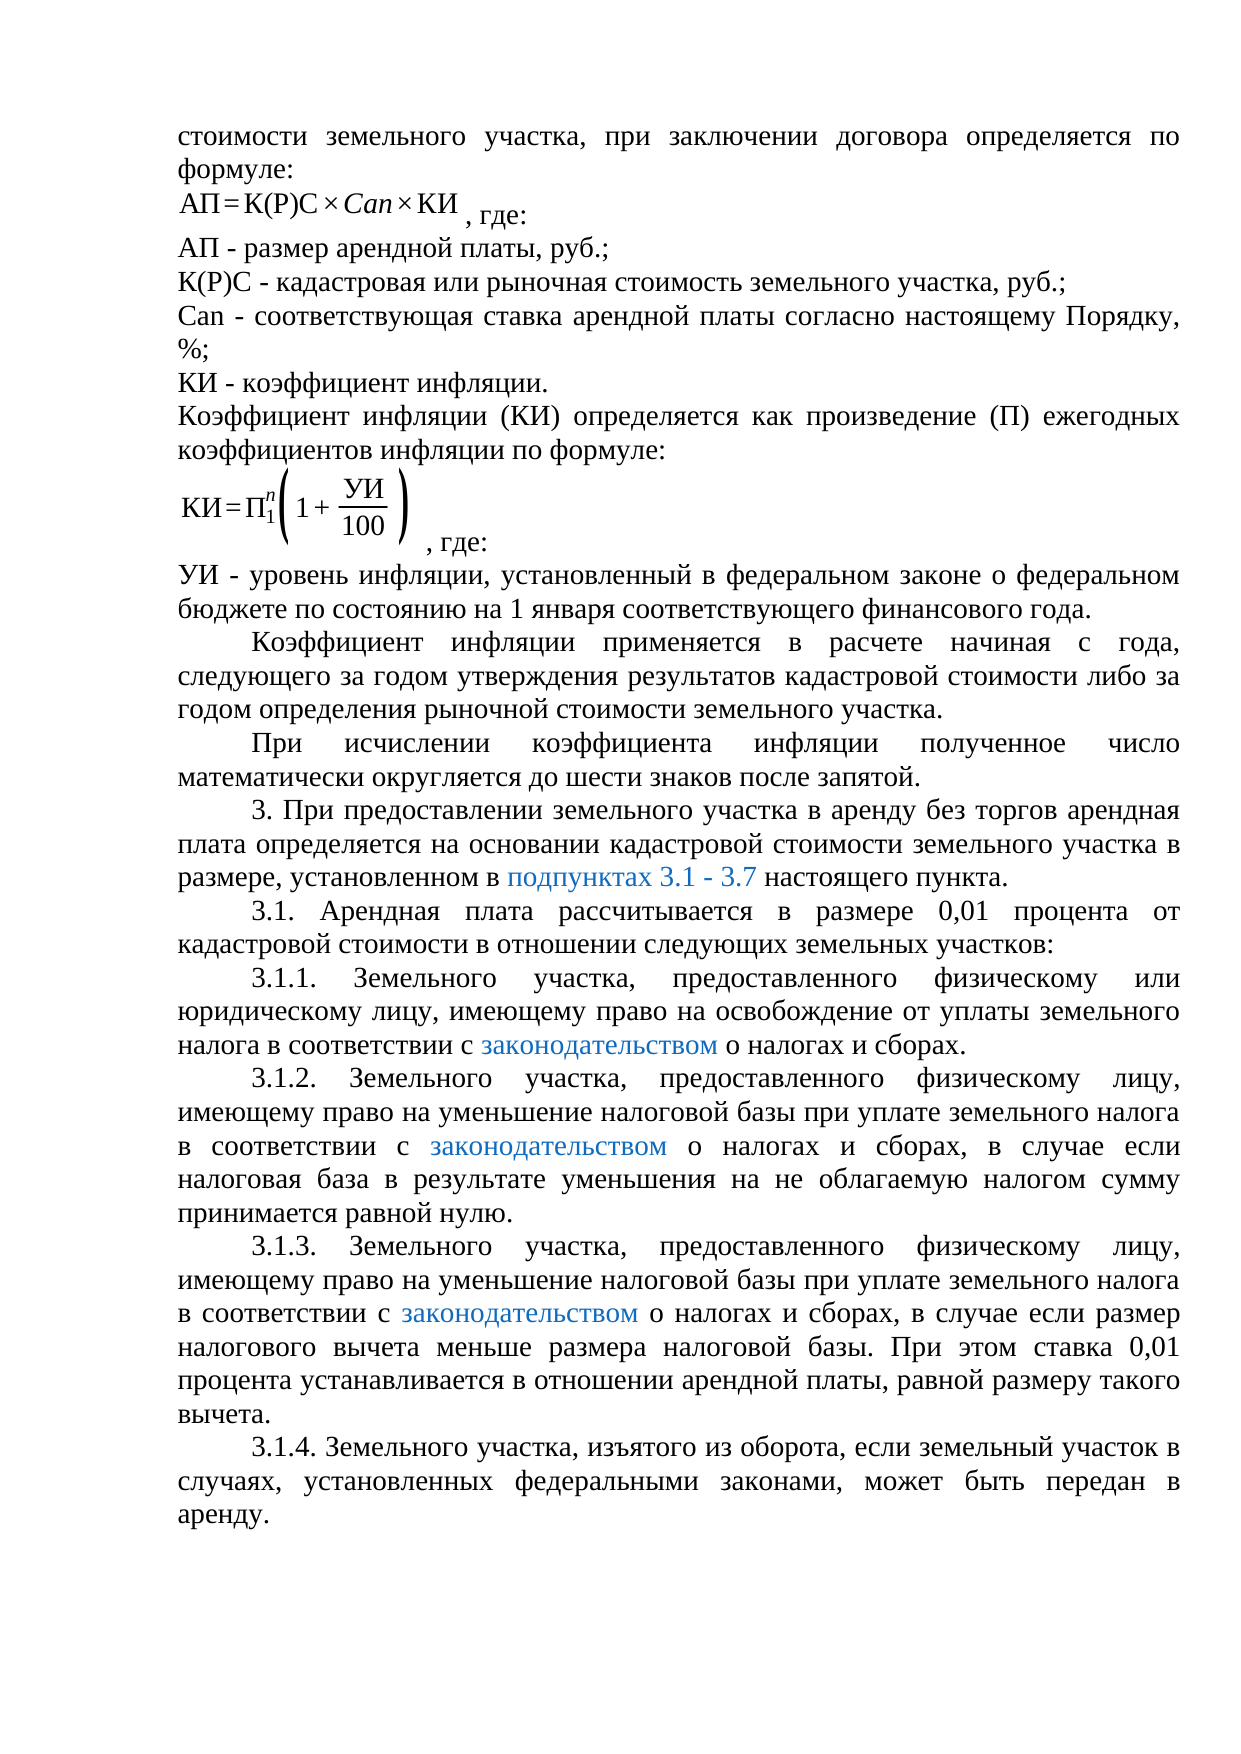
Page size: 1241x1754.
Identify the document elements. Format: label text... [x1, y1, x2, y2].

text Коэффициент инфляции (КИ) определяется как произведение (П) ежегодных коэффициентов инфляции по формуле: [177, 398, 1181, 465]
text 3.1.3. Земельного участка, предоставленного физическому лицу, имеющему право на уменьшение налоговой базы при уплате земельного налога в соответствии с законодательством о налогах и сборах, в случае если размер налогового вычета меньше размера налоговой базы. При этом ставка 0,01 процента устанавливается в отношении арендной платы, равной размеру такого вычета. [177, 1228, 1181, 1429]
text К(Р)С - кадастровая или рыночная стоимость земельного участка, руб.; [177, 264, 1181, 298]
text 3.1. Арендная плата рассчитывается в размере 0,01 процента от кадастровой стоимости в отношении следующих земельных участков: [177, 893, 1181, 960]
text 3. При предоставлении земельного участка в аренду без торгов арендная плата определяется на основании кадастровой стоимости земельного участка в размере, установленном в подпунктах 3.1 - 3.7 настоящего пункта. [177, 792, 1181, 893]
text , где: [177, 185, 1181, 231]
text , где: [177, 465, 1181, 557]
text Коэффициент инфляции применяется в расчете начиная с года, следующего за годом утверждения результатов кадастровой стоимости либо за годом определения рыночной стоимости земельного участка. [177, 624, 1181, 725]
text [177, 118, 1181, 185]
text При исчислении коэффициента инфляции полученное число математически округляется до шести знаков после запятой. [177, 725, 1181, 792]
text 3.1.4. Земельного участка, изъятого из оборота, если земельный участок в случаях, установленных федеральными законами, может быть передан в аренду. [177, 1429, 1181, 1530]
text АП - размер арендной платы, руб.; [177, 231, 1181, 264]
text УИ - уровень инфляции, установленный в федеральном законе о федеральном бюджете по состоянию на 1 января соответствующего финансового года. [177, 557, 1181, 624]
text КИ - коэффициент инфляции. [177, 365, 1181, 398]
text Сan - соответствующая ставка арендной платы согласно настоящему Порядку, %; [177, 298, 1181, 365]
text 3.1.1. Земельного участка, предоставленного физическому или юридическому лицу, имеющему право на освобождение от уплаты земельного налога в соответствии с законодательством о налогах и сборах. [177, 960, 1181, 1061]
text 3.1.2. Земельного участка, предоставленного физическому лицу, имеющему право на уменьшение налоговой базы при уплате земельного налога в соответствии с законодательством о налогах и сборах, в случае если налоговая база в результате уменьшения на не облагаемую налогом сумму принимается равной нулю. [177, 1061, 1181, 1228]
